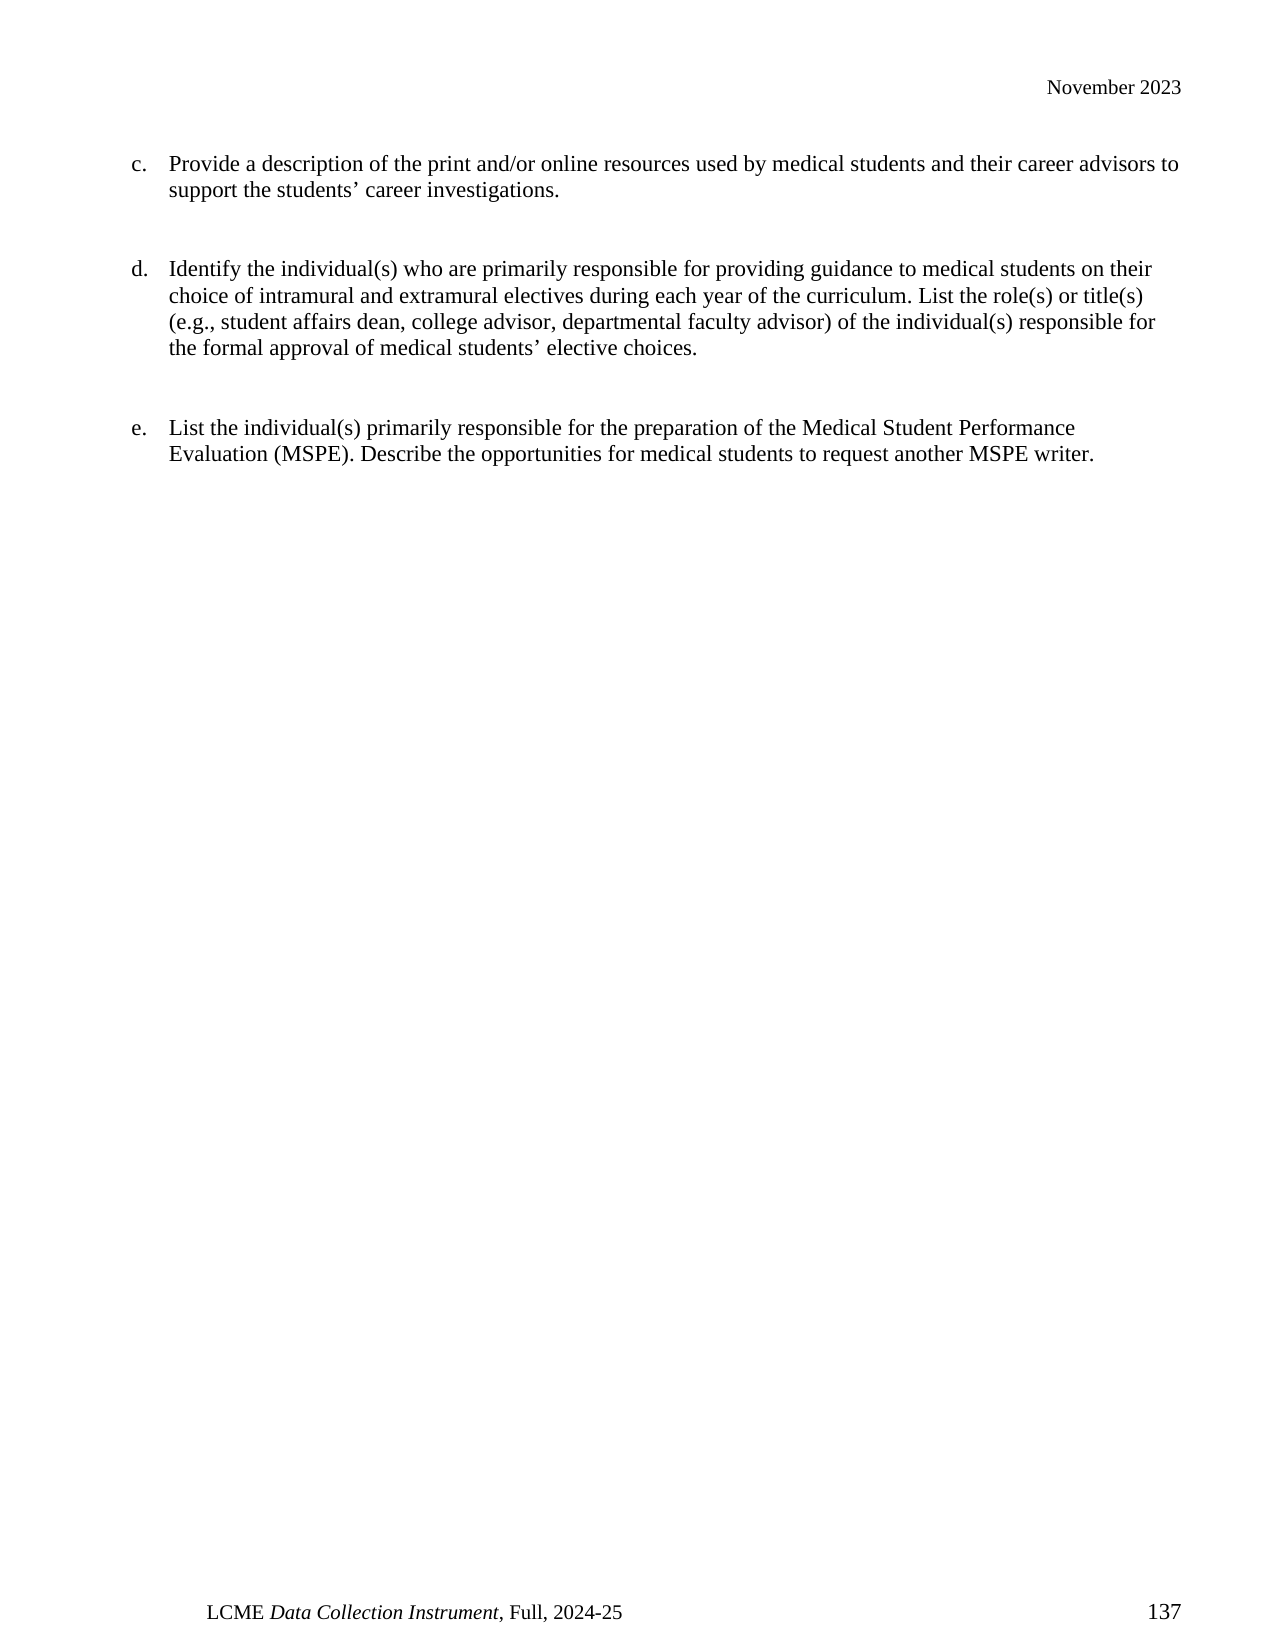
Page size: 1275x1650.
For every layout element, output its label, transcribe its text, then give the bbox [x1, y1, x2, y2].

text e. List the individual(s) primarily responsible for the preparation of the Medical Student Performance Evaluation (MSPE). Describe the opportunities for medical students to request another MSPE writer. [131, 413, 1181, 466]
text d. Identify the individual(s) who are primarily responsible for providing guidance to medical students on their choice of intramural and extramural electives during each year of the curriculum. List the role(s) or title(s) (e.g., student affairs dean, college advisor, departmental faculty advisor) of the individual(s) responsible for the formal approval of medical students’ elective choices. [131, 255, 1181, 361]
text c. Provide a description of the print and/or online resources used by medical students and their career advisors to support the students’ career investigations. [131, 150, 1181, 203]
